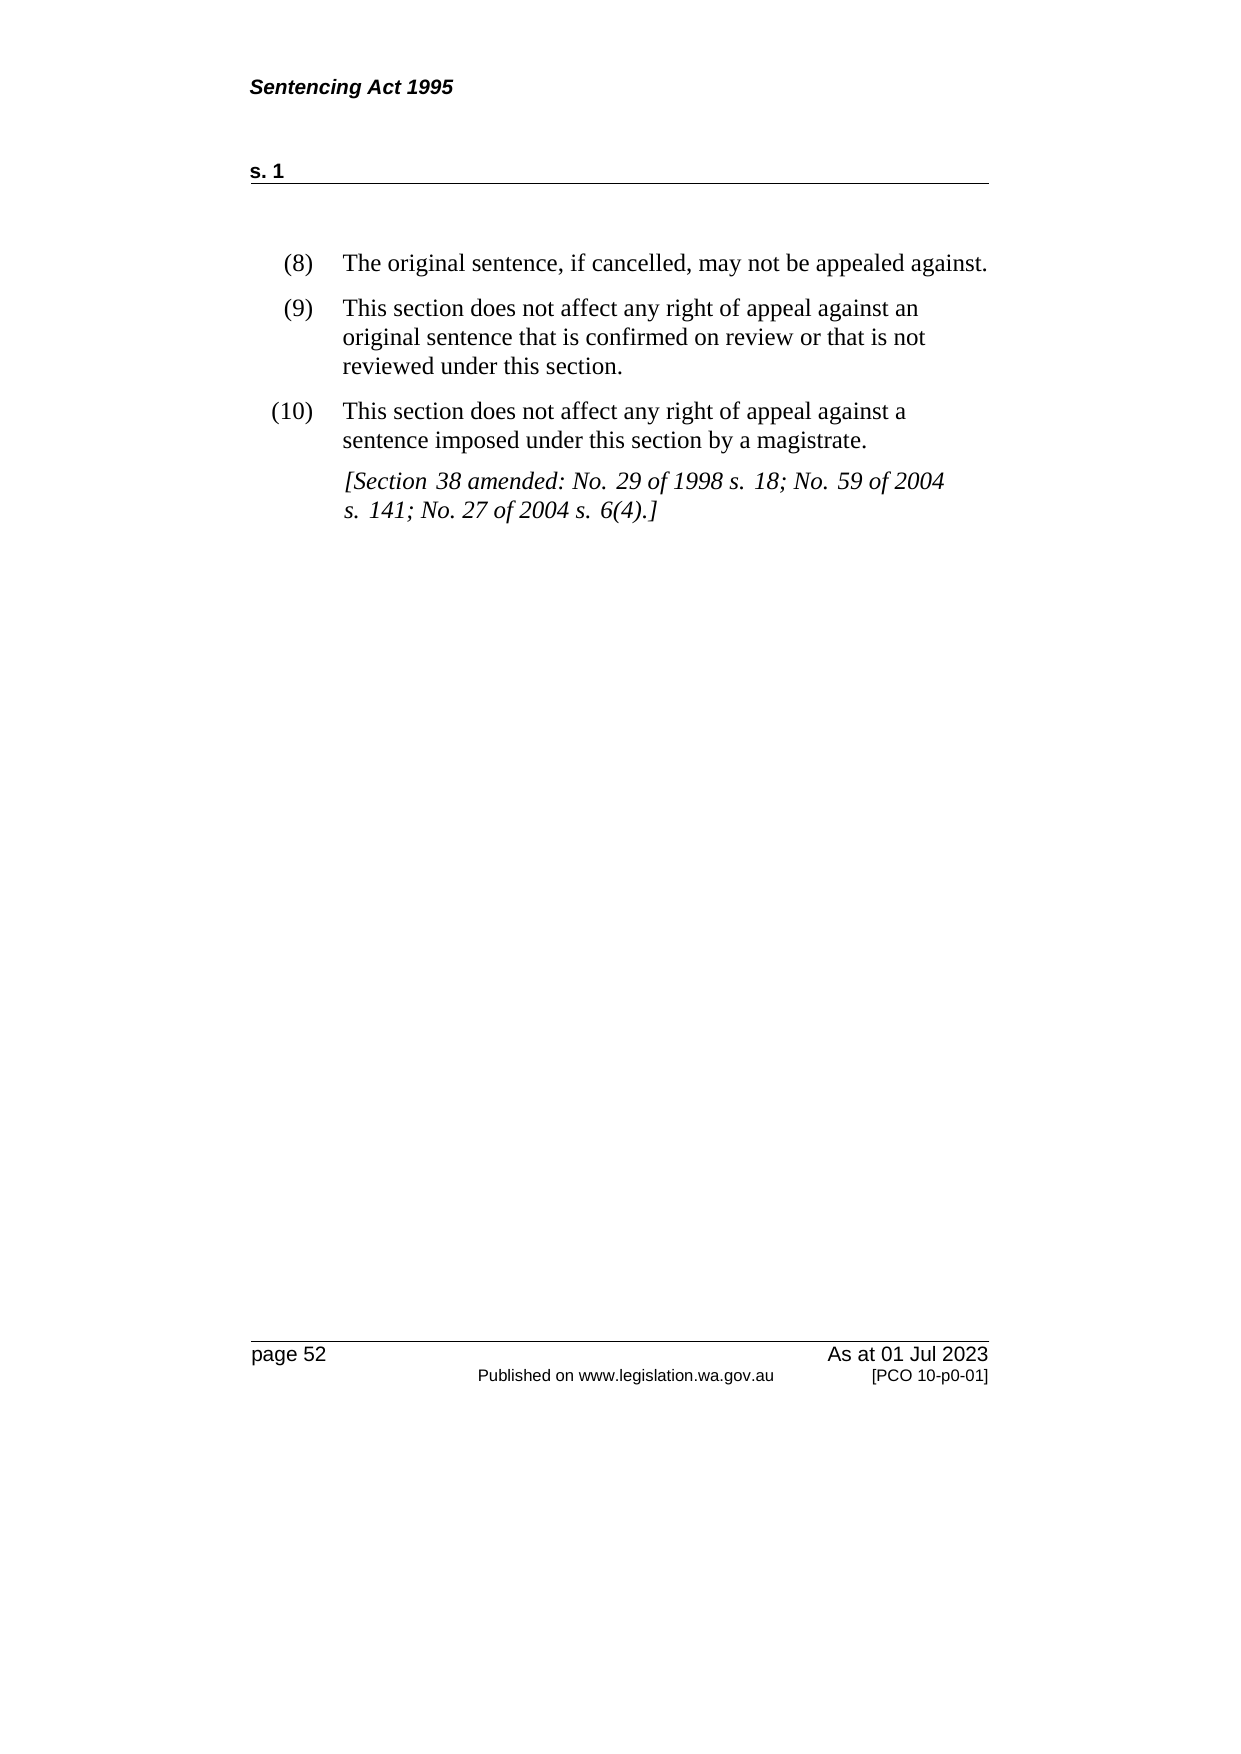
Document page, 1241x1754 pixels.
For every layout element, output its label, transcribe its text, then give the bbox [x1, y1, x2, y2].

text (9) This section does not affect any right of appeal against an original sentence that is confirmed on review or that is not reviewed under this section. [251, 293, 989, 380]
text (8) The original sentence, if cancelled, may not be appealed against. [251, 248, 989, 277]
text [Section 38 amended: No. 29 of 1998 s. 18; No. 59 of 2004 s. 141; No. 27 of 2004 s. 6(4).] [251, 466, 989, 524]
text (10) This section does not affect any right of appeal against a sentence imposed under this section by a magistrate. [251, 396, 989, 454]
